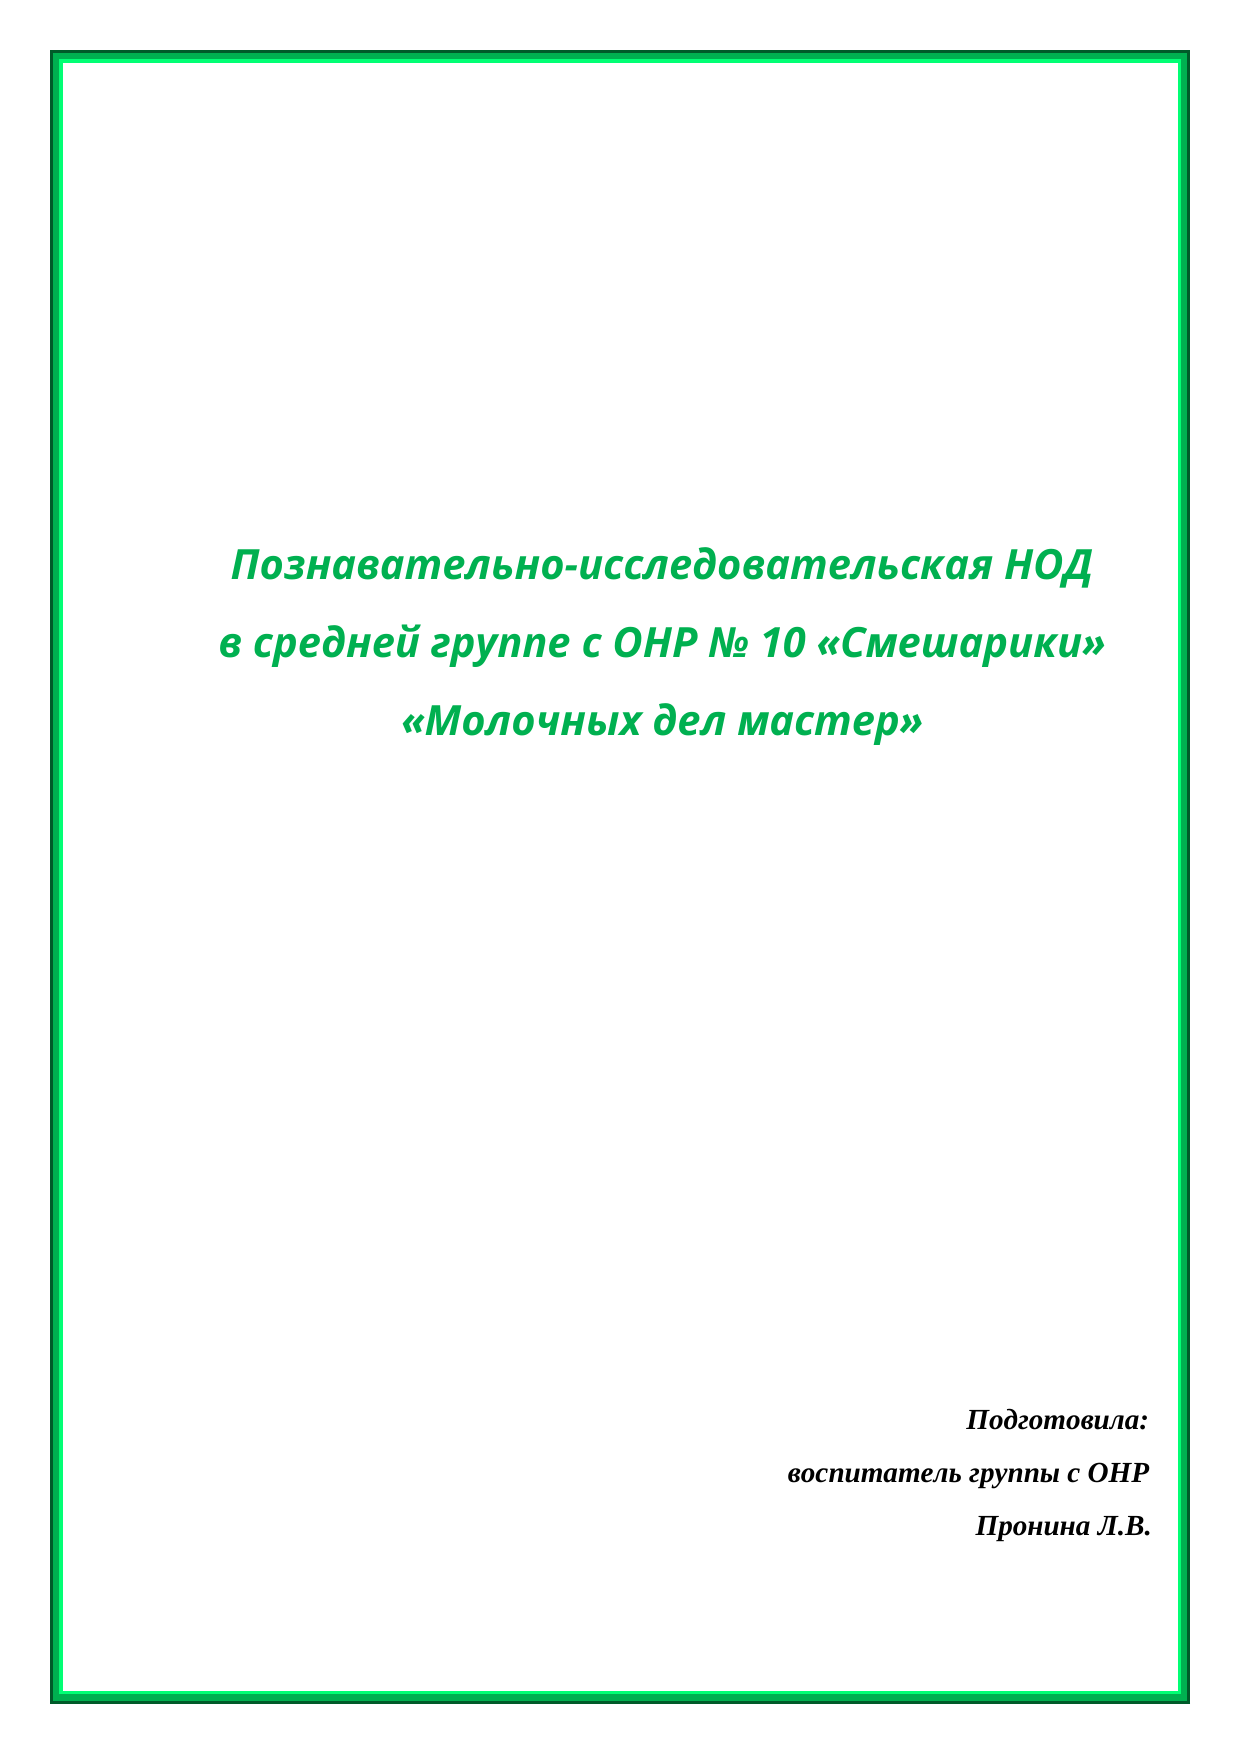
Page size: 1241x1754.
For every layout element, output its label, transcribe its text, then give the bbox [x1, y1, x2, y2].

text Познавательно-исследовательская НОД [177, 534, 1152, 591]
text Подготовила: [177, 1402, 1152, 1436]
text воспитатель группы с ОНР [177, 1455, 1152, 1488]
text Пронина Л.В. [177, 1508, 1152, 1541]
text «Молочных дел мастер» [177, 690, 1152, 747]
text в средней группе с ОНР № 10 «Смешарики» [177, 612, 1152, 669]
